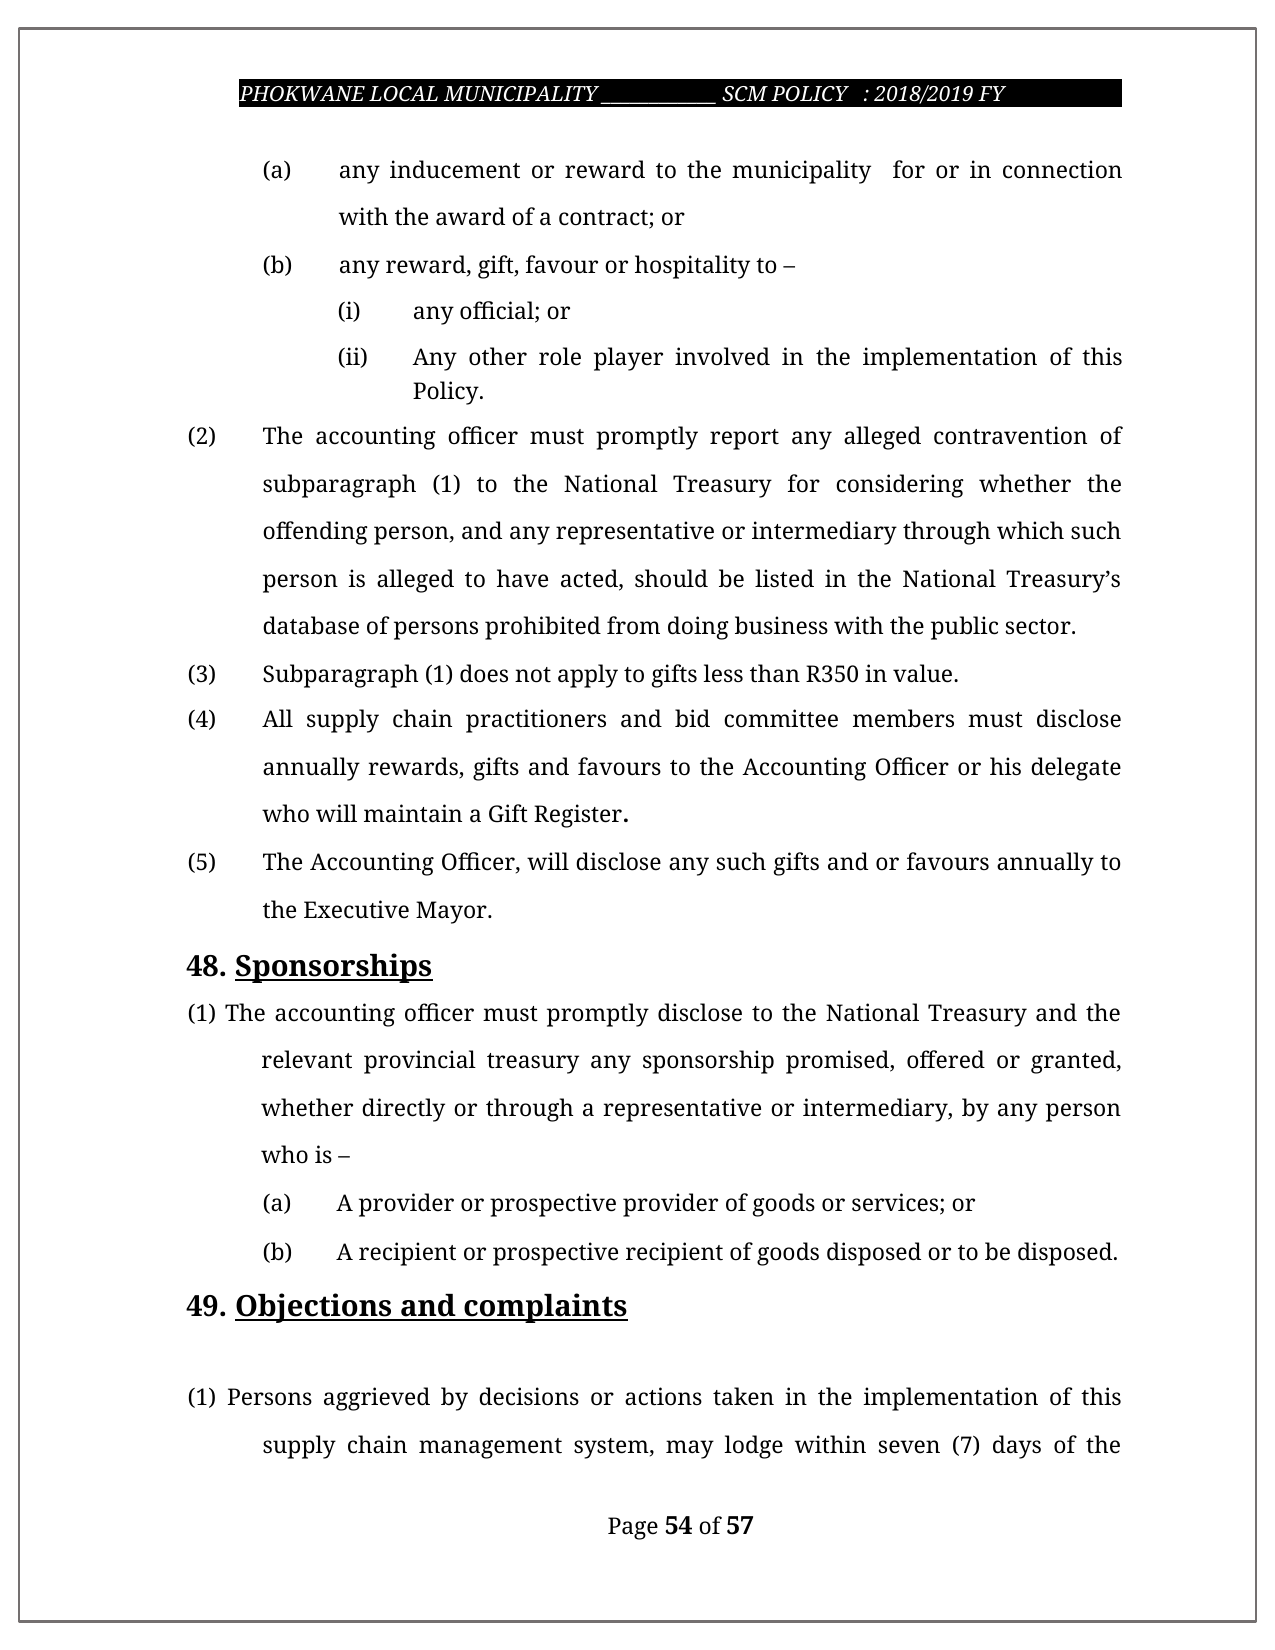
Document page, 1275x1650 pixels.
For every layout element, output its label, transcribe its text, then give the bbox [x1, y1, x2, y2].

list A provider or prospective provider of goods or services; or [262, 1187, 1123, 1219]
subtitle 49. Objections and complaints [186, 1286, 1122, 1325]
list any inducement or reward to the municipality for or in connection with the award of a contract; or [262, 153, 1123, 232]
list The accounting officer must promptly report any alleged contravention of subparagraph (1) to the National Treasury for considering whether the offending person, and any representative or intermediary through which such person is alleged to have acted, should be listed in the National Treasury’s database of persons prohibited from doing business with the public sector. [187, 420, 1123, 641]
subtitle 48. Sponsorships [186, 946, 1122, 985]
list The Accounting Officer, will disclose any such gifts and or favours annually to the Executive Mayor. [187, 846, 1123, 925]
list any official; or [337, 295, 1123, 326]
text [187, 1381, 1123, 1460]
text (1) The accounting officer must promptly disclose to the National Treasury and the relevant provincial treasury any sponsorship promised, offered or granted, whether directly or through a representative or intermediary, by any person who is – [187, 997, 1123, 1171]
list Subparagraph (1) does not apply to gifts less than R350 in value. [187, 658, 1123, 689]
list Any other role player involved in the implementation of this Policy. [337, 341, 1123, 406]
list any reward, gift, favour or hospitality to – [262, 249, 1123, 280]
list A recipient or prospective recipient of goods disposed or to be disposed. [262, 1236, 1123, 1267]
list All supply chain practitioners and bid committee members must disclose annually rewards, gifts and favours to the Accounting Officer or his delegate who will maintain a Gift Register. [187, 703, 1123, 829]
